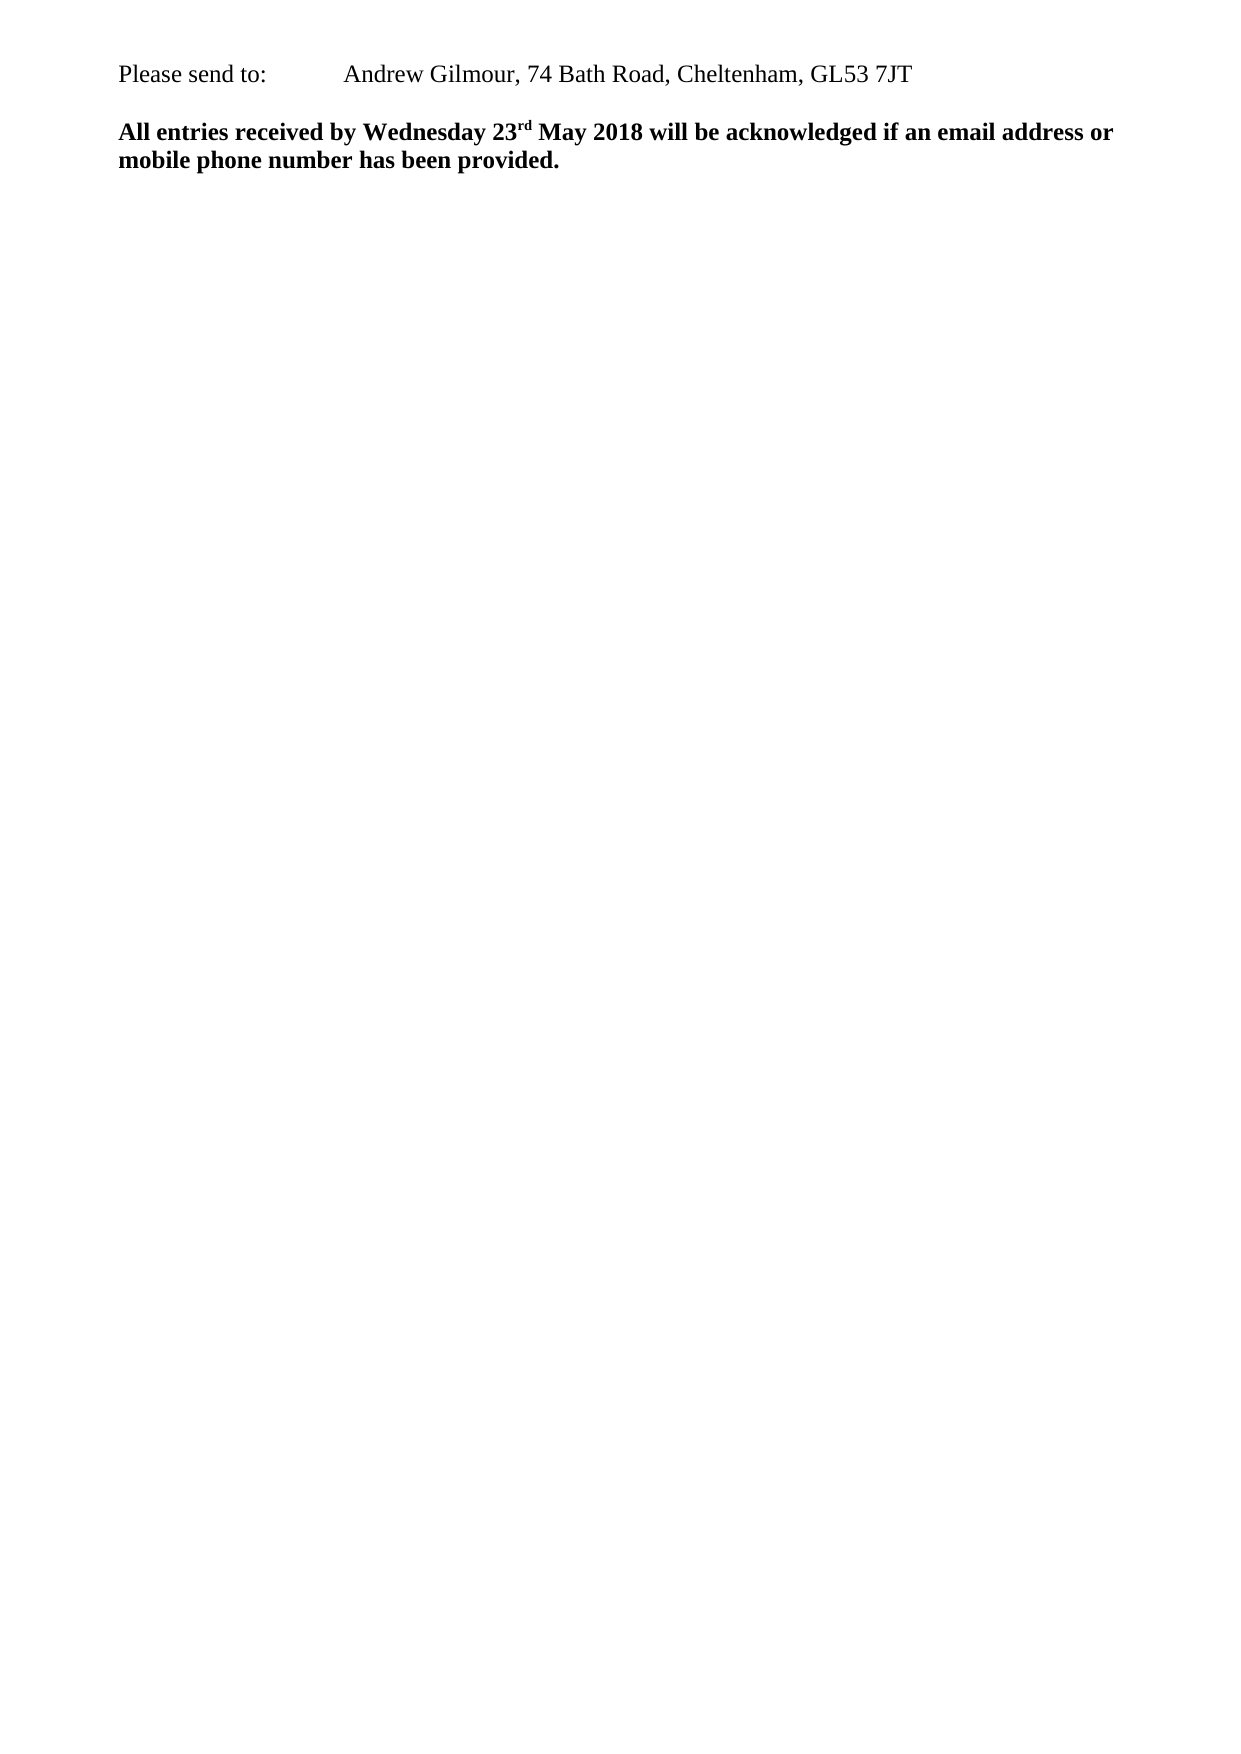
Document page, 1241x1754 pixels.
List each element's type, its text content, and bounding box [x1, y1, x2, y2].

text All entries received by Wednesday 23rd May 2018 will be acknowledged if an email address or mobile phone number has been provided.50th Cotswold Chess Congress [118, 117, 1122, 174]
text Please send to: Andrew Gilmour, 74 Bath Road, Cheltenham, GL53 7JT [118, 59, 1122, 88]
